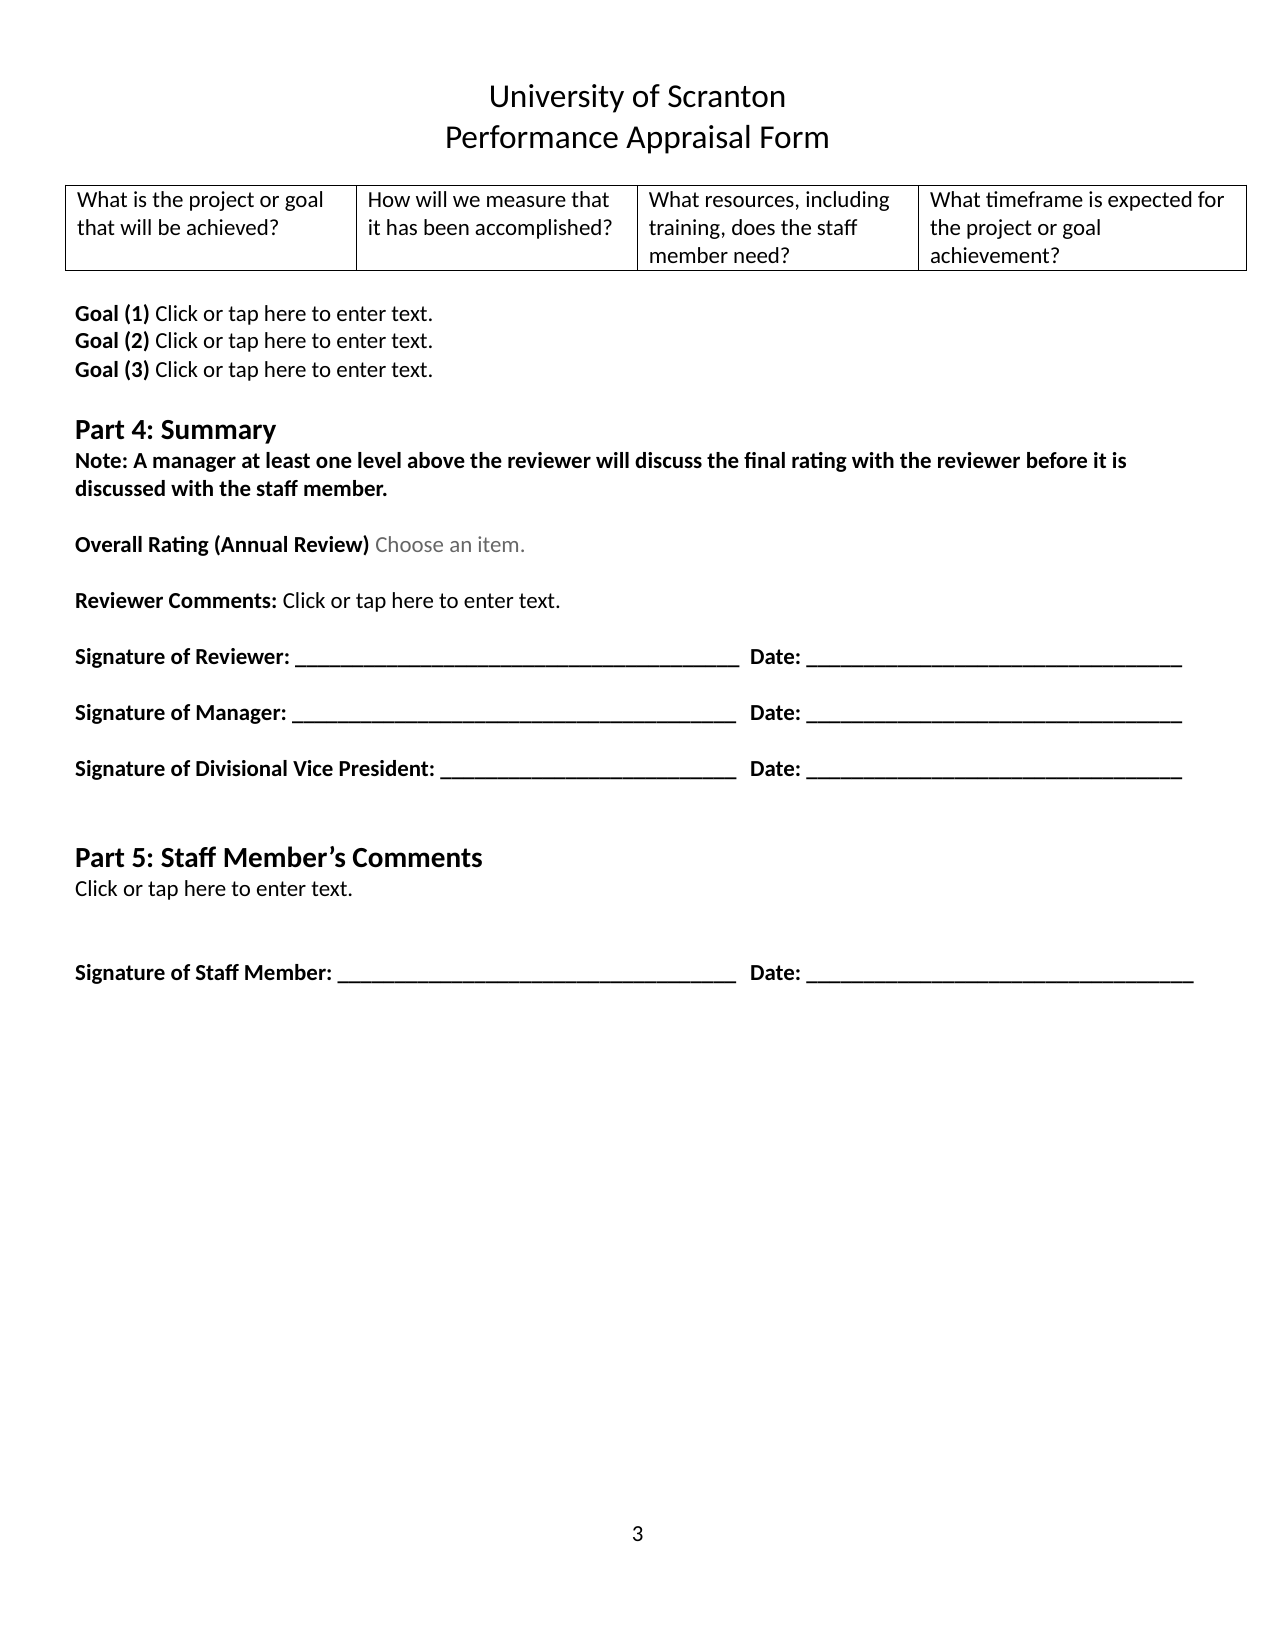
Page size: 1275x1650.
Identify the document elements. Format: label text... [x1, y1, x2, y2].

text Part 4: Summary [75, 411, 1200, 446]
text Goal (2) [75, 327, 1200, 355]
text Signature of Staff Member: ___________________________________ Date: __________________________________ [75, 958, 1200, 986]
text Signature of Divisional Vice President: __________________________ Date: _________________________________ [75, 754, 1200, 783]
text Signature of Reviewer: _______________________________________ Date: _________________________________ [75, 642, 1200, 671]
text Reviewer Comments: [75, 586, 1200, 614]
table_header How will we measure that it has been accomplished? [357, 186, 637, 269]
table_header What is the project or goal that will be achieved? [66, 186, 356, 269]
text Note: A manager at least one level above the reviewer will discuss the final rating with the reviewer before it is discussed with the staff member. [75, 446, 1200, 502]
text Overall Rating (Annual Review) [75, 530, 1200, 558]
table_header What resources, including training, does the staff member need? [638, 186, 918, 269]
text Goal (1) [75, 299, 1200, 327]
text Signature of Manager: _______________________________________ Date: _________________________________ [75, 698, 1200, 727]
text Part 5: Staff Member’s Comments [75, 839, 1200, 874]
table_header What timeframe is expected for the project or goal achievement? [919, 186, 1246, 269]
text Goal (3) [75, 355, 1200, 383]
